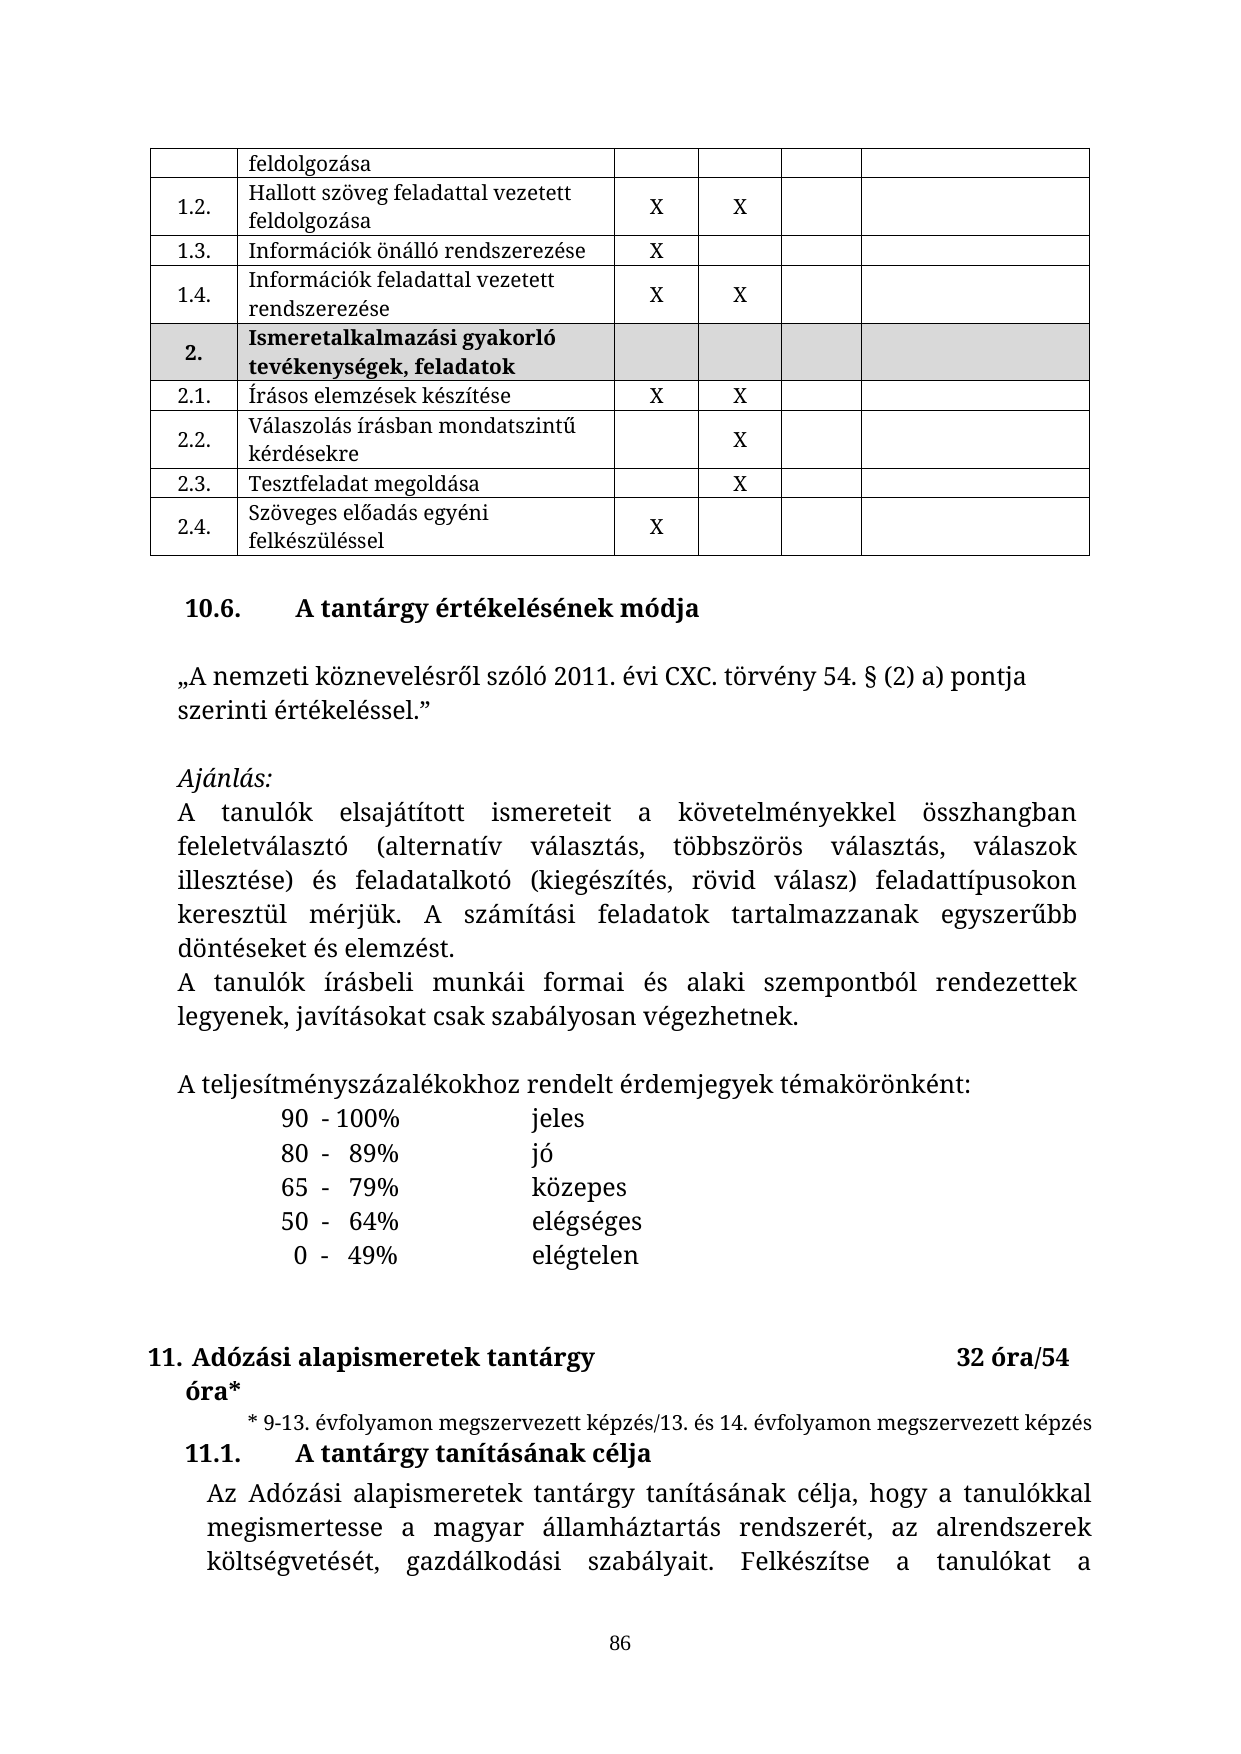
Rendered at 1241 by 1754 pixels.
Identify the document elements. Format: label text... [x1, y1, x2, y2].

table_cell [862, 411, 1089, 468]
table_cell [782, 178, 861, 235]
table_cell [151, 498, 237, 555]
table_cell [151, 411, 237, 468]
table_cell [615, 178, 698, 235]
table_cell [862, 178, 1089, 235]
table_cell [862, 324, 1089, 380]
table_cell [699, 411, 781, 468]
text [207, 1475, 1093, 1577]
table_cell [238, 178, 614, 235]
list A tantárgy értékelésének módja [185, 590, 1093, 624]
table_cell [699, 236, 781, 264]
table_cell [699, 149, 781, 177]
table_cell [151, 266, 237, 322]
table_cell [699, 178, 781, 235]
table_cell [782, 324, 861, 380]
text 90 - 100% jeles [281, 1101, 1078, 1135]
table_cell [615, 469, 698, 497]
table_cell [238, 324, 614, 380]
text 50 - 64% elégséges [281, 1203, 1093, 1237]
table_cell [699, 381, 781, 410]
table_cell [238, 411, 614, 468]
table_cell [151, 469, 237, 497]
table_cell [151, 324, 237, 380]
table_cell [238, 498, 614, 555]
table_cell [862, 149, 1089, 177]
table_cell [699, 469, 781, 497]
text Ajánlás: [177, 761, 1093, 794]
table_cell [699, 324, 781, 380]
text A tanulók elsajátított ismereteit a követelményekkel összhangban feleletválasztó (alternatív választás, többszörös választás, válaszok illesztése) és feladatalkotó (kiegészítés, rövid válasz) feladattípusokon keresztül mérjük. A számítási feladatok tartalmazzanak egyszerűbb döntéseket és elemzést. [177, 794, 1078, 965]
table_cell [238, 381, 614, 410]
text A teljesítményszázalékokhoz rendelt érdemjegyek témakörönként: [177, 1067, 1078, 1101]
text „A nemzeti köznevelésről szóló 2011. évi CXC. törvény 54. § (2) a) pontja szerinti értékeléssel.” [177, 658, 1093, 726]
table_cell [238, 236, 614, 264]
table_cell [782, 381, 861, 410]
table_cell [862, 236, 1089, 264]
text 80 - 89% jó [281, 1135, 1093, 1169]
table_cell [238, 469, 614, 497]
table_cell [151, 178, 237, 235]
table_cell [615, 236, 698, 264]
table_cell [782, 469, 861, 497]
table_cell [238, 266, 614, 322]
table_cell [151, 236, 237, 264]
text 65 - 79% közepes [281, 1169, 1093, 1203]
text * 9-13. évfolyamon megszervezett képzés/13. és 14. évfolyamon megszervezett képzés [148, 1408, 1093, 1436]
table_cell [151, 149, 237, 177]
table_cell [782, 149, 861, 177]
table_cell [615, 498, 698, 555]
text A tanulók írásbeli munkái formai és alaki szempontból rendezettek legyenek, javításokat csak szabályosan végezhetnek. [177, 965, 1078, 1033]
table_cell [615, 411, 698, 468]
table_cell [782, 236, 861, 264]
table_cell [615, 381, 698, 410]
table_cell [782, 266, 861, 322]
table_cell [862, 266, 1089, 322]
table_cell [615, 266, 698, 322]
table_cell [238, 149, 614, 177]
list Adózási alapismeretek tantárgy 32 óra/54 óra* [148, 1339, 1093, 1408]
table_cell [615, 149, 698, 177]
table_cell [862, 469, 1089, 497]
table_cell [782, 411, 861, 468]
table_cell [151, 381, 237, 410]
text 0 - 49% elégtelen [281, 1237, 1093, 1271]
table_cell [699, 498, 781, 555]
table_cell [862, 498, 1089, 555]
list A tantárgy tanításának célja [185, 1436, 1093, 1470]
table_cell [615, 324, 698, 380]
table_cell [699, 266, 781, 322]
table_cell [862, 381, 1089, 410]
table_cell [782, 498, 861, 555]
